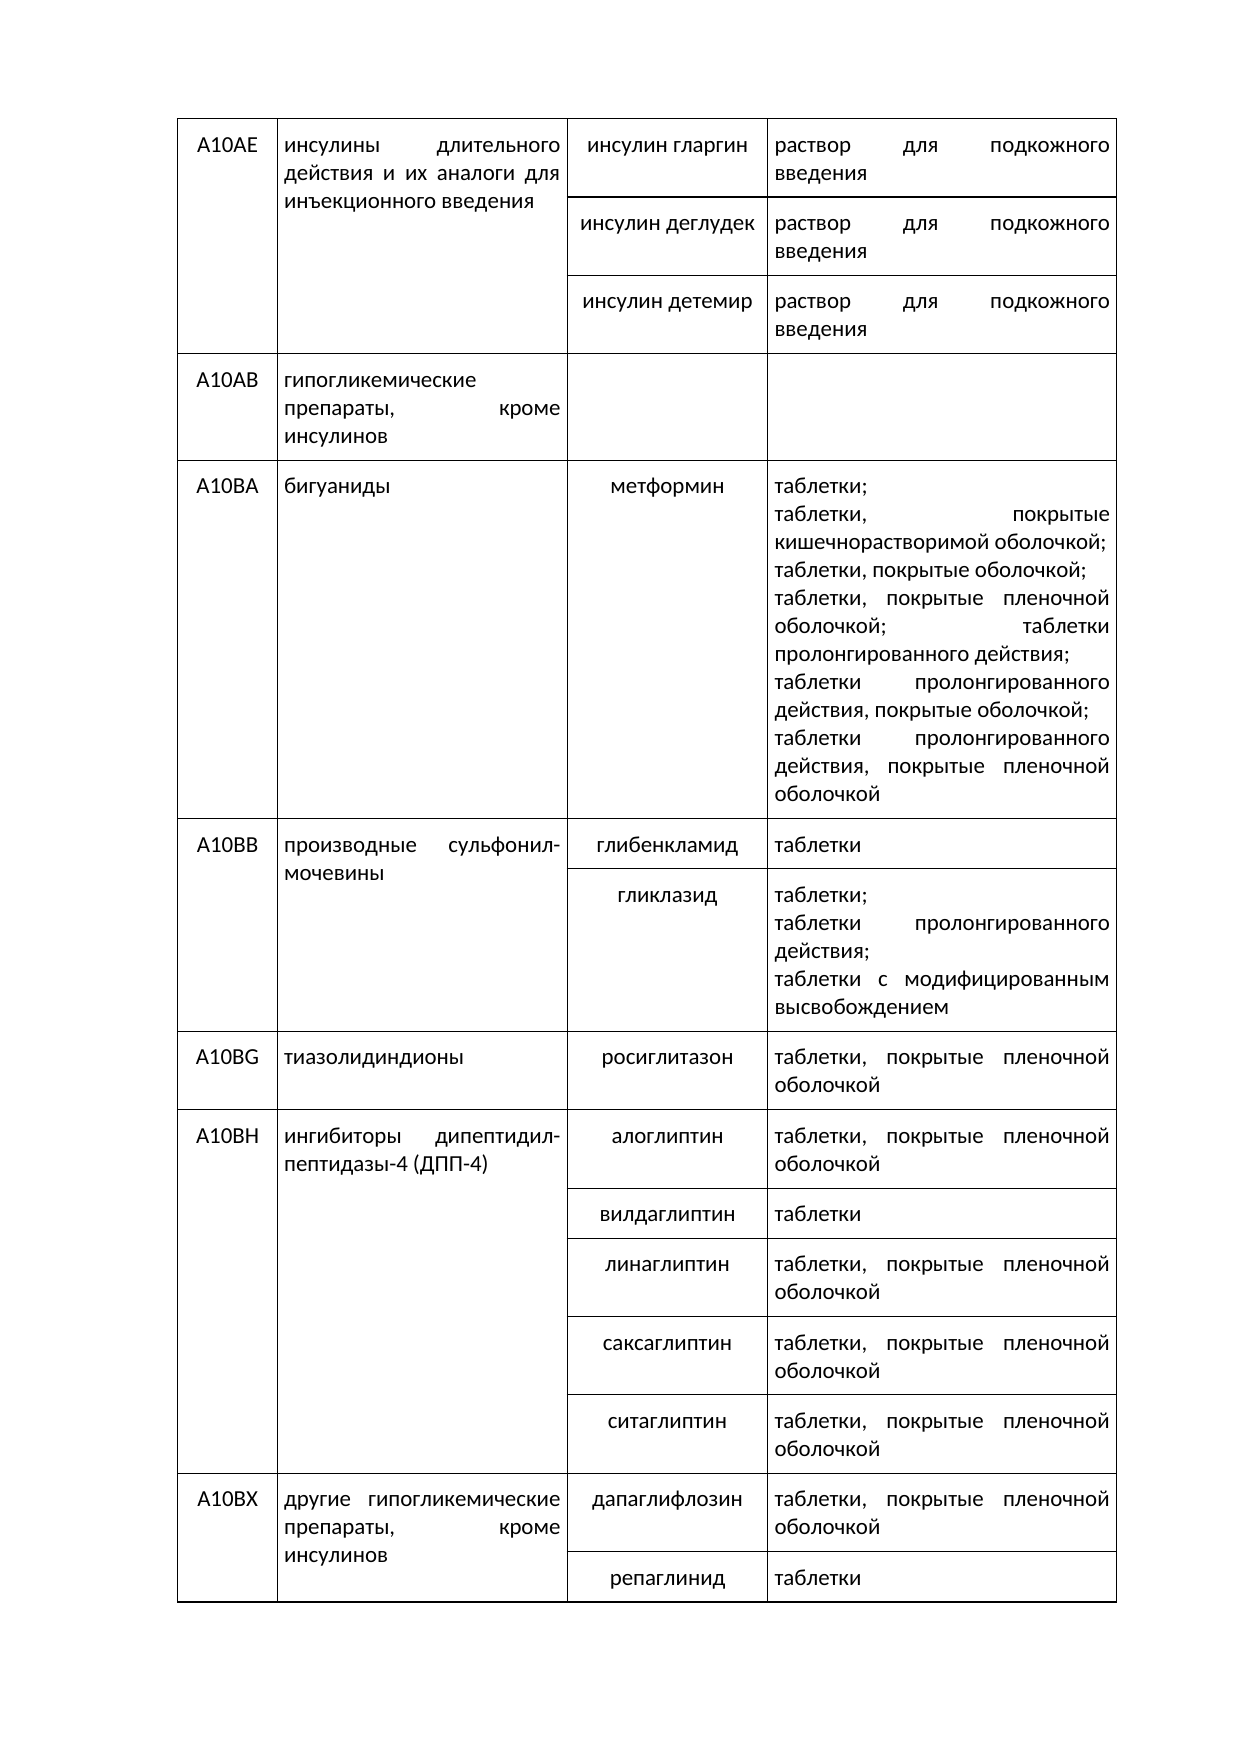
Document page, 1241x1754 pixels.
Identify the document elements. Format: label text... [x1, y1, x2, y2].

table_cell таблетки; таблетки, покрытые кишечнорастворимой оболочкой; таблетки, покрытые оболочкой; таблетки, покрытые пленочной оболочкой; таблетки пролонгированного действия; таблетки пролонгированного действия, покрытые оболочкой; таблетки пролонгированного действия, покрытые пленочной оболочкой [768, 461, 1116, 818]
table_cell раствор для подкожного введения [768, 198, 1116, 275]
table_cell [768, 354, 1116, 459]
table_cell A10BG [178, 1032, 277, 1109]
table_cell алоглиптин [568, 1110, 767, 1187]
table_cell инсулин гларгин [568, 119, 767, 196]
table_cell таблетки; таблетки пролонгированного действия; таблетки с модифицированным высвобождением [768, 869, 1116, 1031]
table_cell таблетки, покрытые пленочной оболочкой [768, 1032, 1116, 1109]
table_cell гипогликемические препараты, кроме инсулинов [278, 354, 567, 459]
table_cell таблетки, покрытые пленочной оболочкой [768, 1317, 1116, 1394]
table_cell таблетки [768, 1552, 1116, 1601]
table_cell ситаглиптин [568, 1395, 767, 1473]
table_cell раствор для подкожного введения [768, 119, 1116, 196]
table_cell глибенкламид [568, 819, 767, 868]
table_cell A10BH [178, 1110, 277, 1473]
table_cell A10BA [178, 461, 277, 818]
table_cell таблетки [768, 1189, 1116, 1238]
table_cell раствор для подкожного введения [768, 276, 1116, 353]
table_cell инсулин детемир [568, 276, 767, 353]
table_cell A10BB [178, 819, 277, 1031]
table_cell таблетки, покрытые пленочной оболочкой [768, 1110, 1116, 1187]
table_cell гликлазид [568, 869, 767, 1031]
table_cell A10BX [178, 1474, 277, 1601]
table_cell таблетки, покрытые пленочной оболочкой [768, 1239, 1116, 1316]
table_cell вилдаглиптин [568, 1189, 767, 1238]
table_cell тиазолидиндионы [278, 1032, 567, 1109]
table_cell A10AE [178, 119, 277, 353]
table_cell таблетки, покрытые пленочной оболочкой [768, 1474, 1116, 1551]
table_cell таблетки [768, 819, 1116, 868]
table_cell дапаглифлозин [568, 1474, 767, 1551]
table_cell бигуаниды [278, 461, 567, 818]
table_cell метформин [568, 461, 767, 818]
table_cell инсулины длительного действия и их аналоги для инъекционного введения [278, 119, 567, 353]
table_cell ингибиторы дипептидил-пептидазы-4 (ДПП-4) [278, 1110, 567, 1473]
table_cell таблетки, покрытые пленочной оболочкой [768, 1395, 1116, 1473]
table_cell [568, 354, 767, 459]
table_cell производные сульфонил-мочевины [278, 819, 567, 1031]
table_cell A10AB [178, 354, 277, 459]
table_cell репаглинид [568, 1552, 767, 1601]
table_cell другие гипогликемические препараты, кроме инсулинов [278, 1474, 567, 1601]
table_cell саксаглиптин [568, 1317, 767, 1394]
table_cell инсулин деглудек [568, 198, 767, 275]
table_cell линаглиптин [568, 1239, 767, 1316]
table_cell росиглитазон [568, 1032, 767, 1109]
